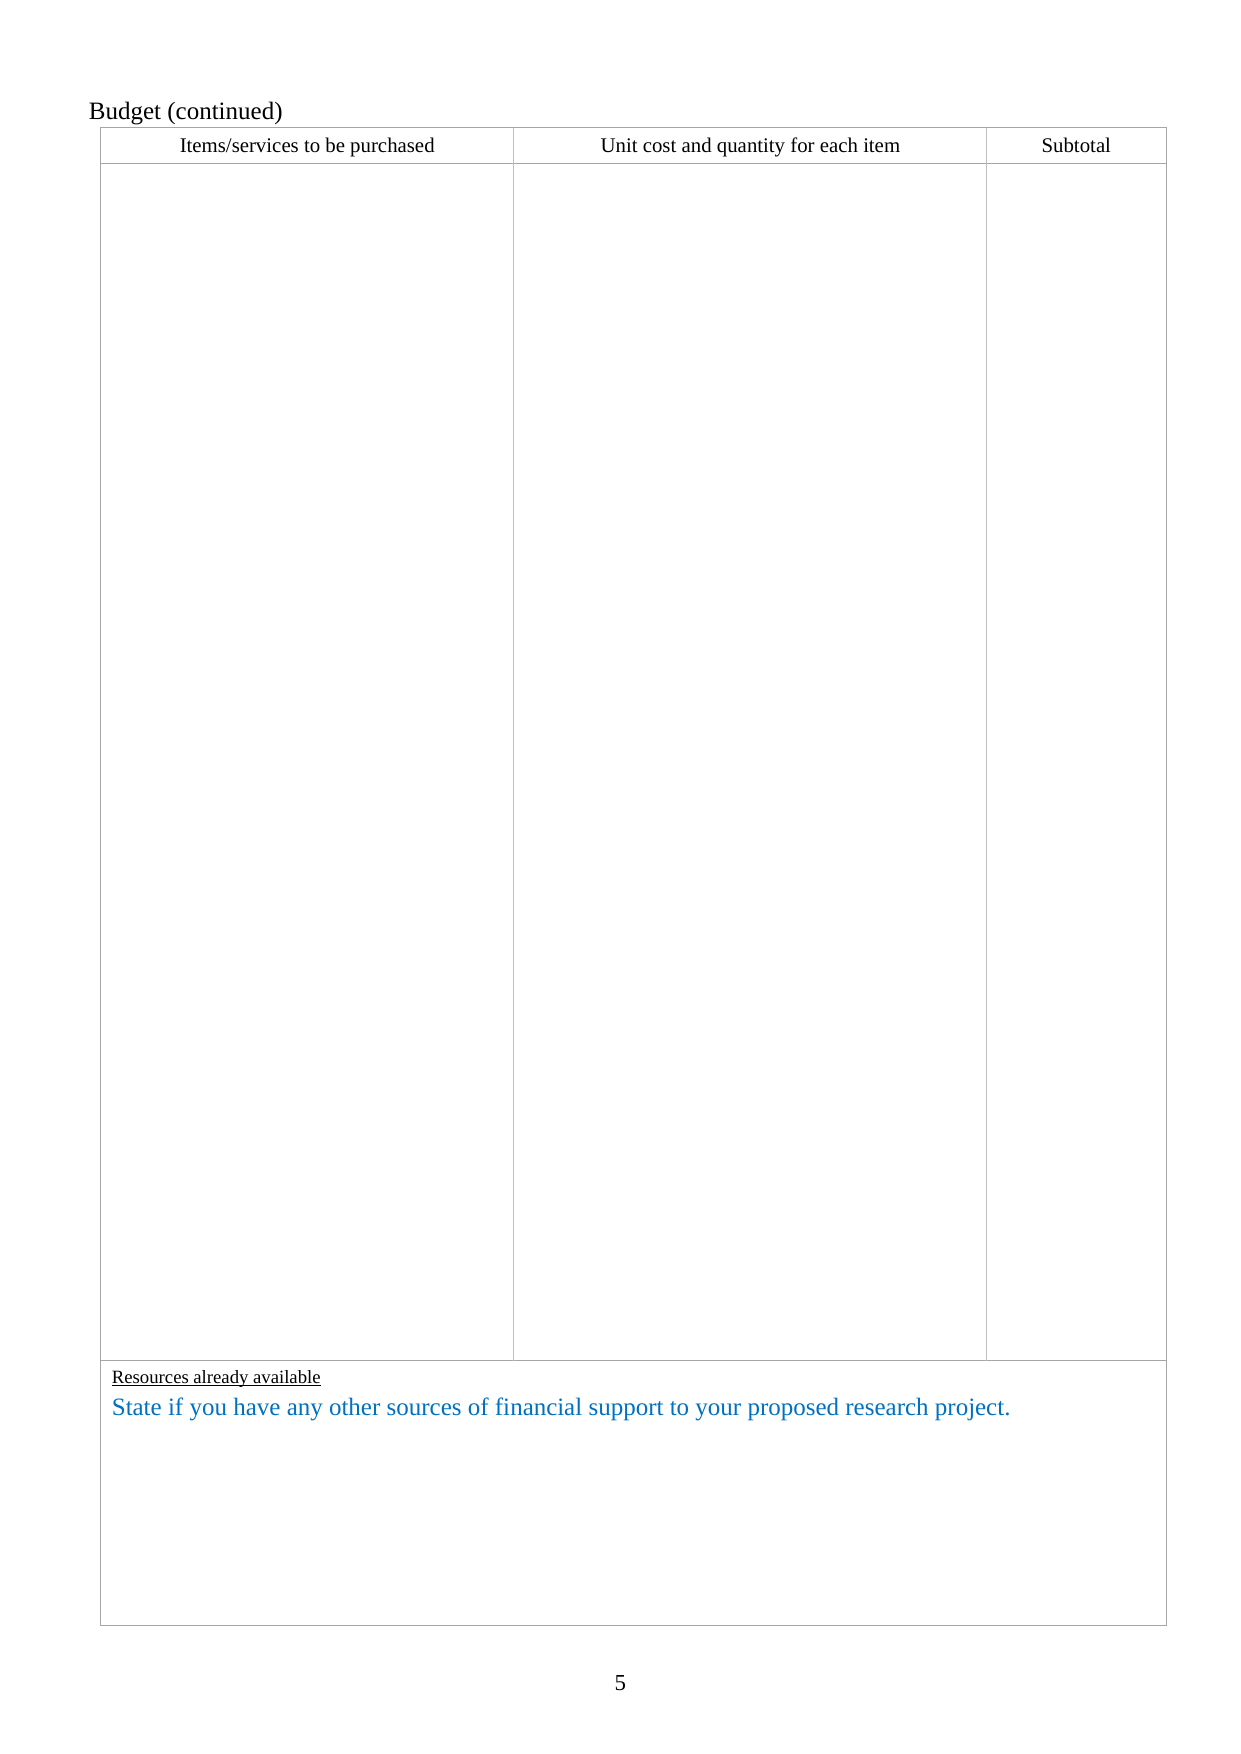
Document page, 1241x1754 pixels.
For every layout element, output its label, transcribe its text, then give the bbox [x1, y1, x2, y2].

text Budget (continued) [89, 94, 1152, 127]
table_header Subtotal [987, 128, 1166, 162]
table_cell [987, 164, 1166, 1359]
table_cell State if you have any other sources of financial support to your proposed research project. [101, 1390, 1166, 1625]
table_cell [514, 164, 986, 1359]
table_header Items/services to be purchased [101, 128, 513, 162]
table_header Unit cost and quantity for each item [514, 128, 986, 162]
table_cell [101, 164, 513, 1359]
table_cell Resources already available [101, 1361, 1166, 1389]
